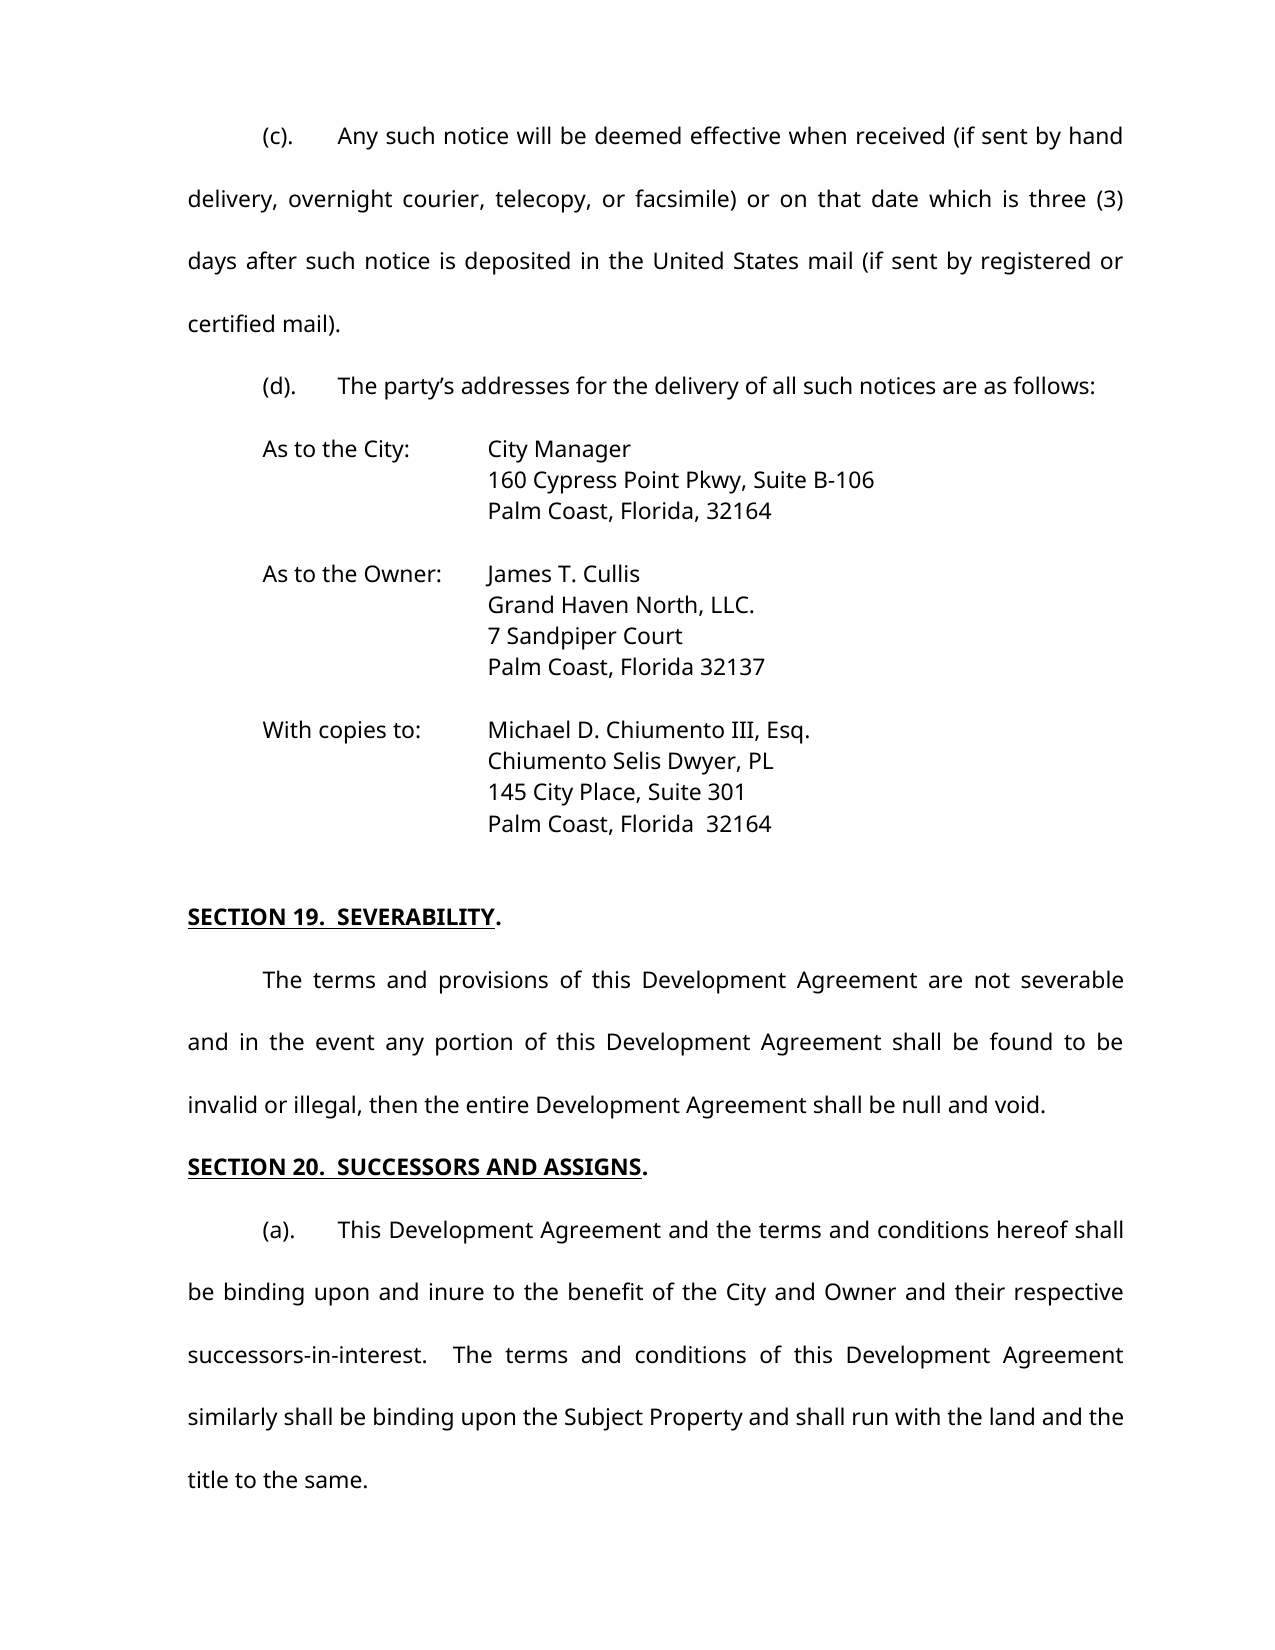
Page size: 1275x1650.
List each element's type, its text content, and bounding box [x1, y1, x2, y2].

text The terms and provisions of this Development Agreement are not severable and in the event any portion of this Development Agreement shall be found to be invalid or illegal, then the entire Development Agreement shall be null and void. [187, 964, 1125, 1120]
text 7 Sandpiper Court [412, 620, 1125, 651]
text (c). Any such notice will be deemed effective when received (if sent by hand delivery, overnight courier, telecopy, or facsimile) or on that date which is three (3) days after such notice is deposited in the United States mail (if sent by registered or certified mail). [187, 120, 1125, 339]
text Palm Coast, Florida 32137 [412, 651, 1125, 682]
text Grand Haven North, LLC. [412, 589, 1125, 620]
text SECTION 20. SUCCESSORS AND ASSIGNS. [187, 1151, 1125, 1182]
text (d). The party’s addresses for the delivery of all such notices are as follows: [187, 370, 1125, 401]
text Chiumento Selis Dwyer, PL [412, 745, 1125, 776]
text (a). This Development Agreement and the terms and conditions hereof shall be binding upon and inure to the benefit of the City and Owner and their respective successors-in-interest. The terms and conditions of this Development Agreement similarly shall be binding upon the Subject Property and shall run with the land and the title to the same. [187, 1214, 1125, 1495]
text Palm Coast, Florida, 32164 [187, 495, 1125, 526]
text Palm Coast, Florida 32164 [487, 807, 1125, 839]
text SECTION 19. SEVERABILITY. [187, 901, 1125, 932]
text 160 Cypress Point Pkwy, Suite B-106 [187, 464, 1125, 495]
text With copies to: Michael D. Chiumento III, Esq. [187, 714, 1125, 745]
text 145 City Place, Suite 301 [487, 776, 1125, 807]
text As to the City: City Manager [187, 432, 1125, 464]
text As to the Owner: James T. Cullis [187, 557, 1125, 589]
